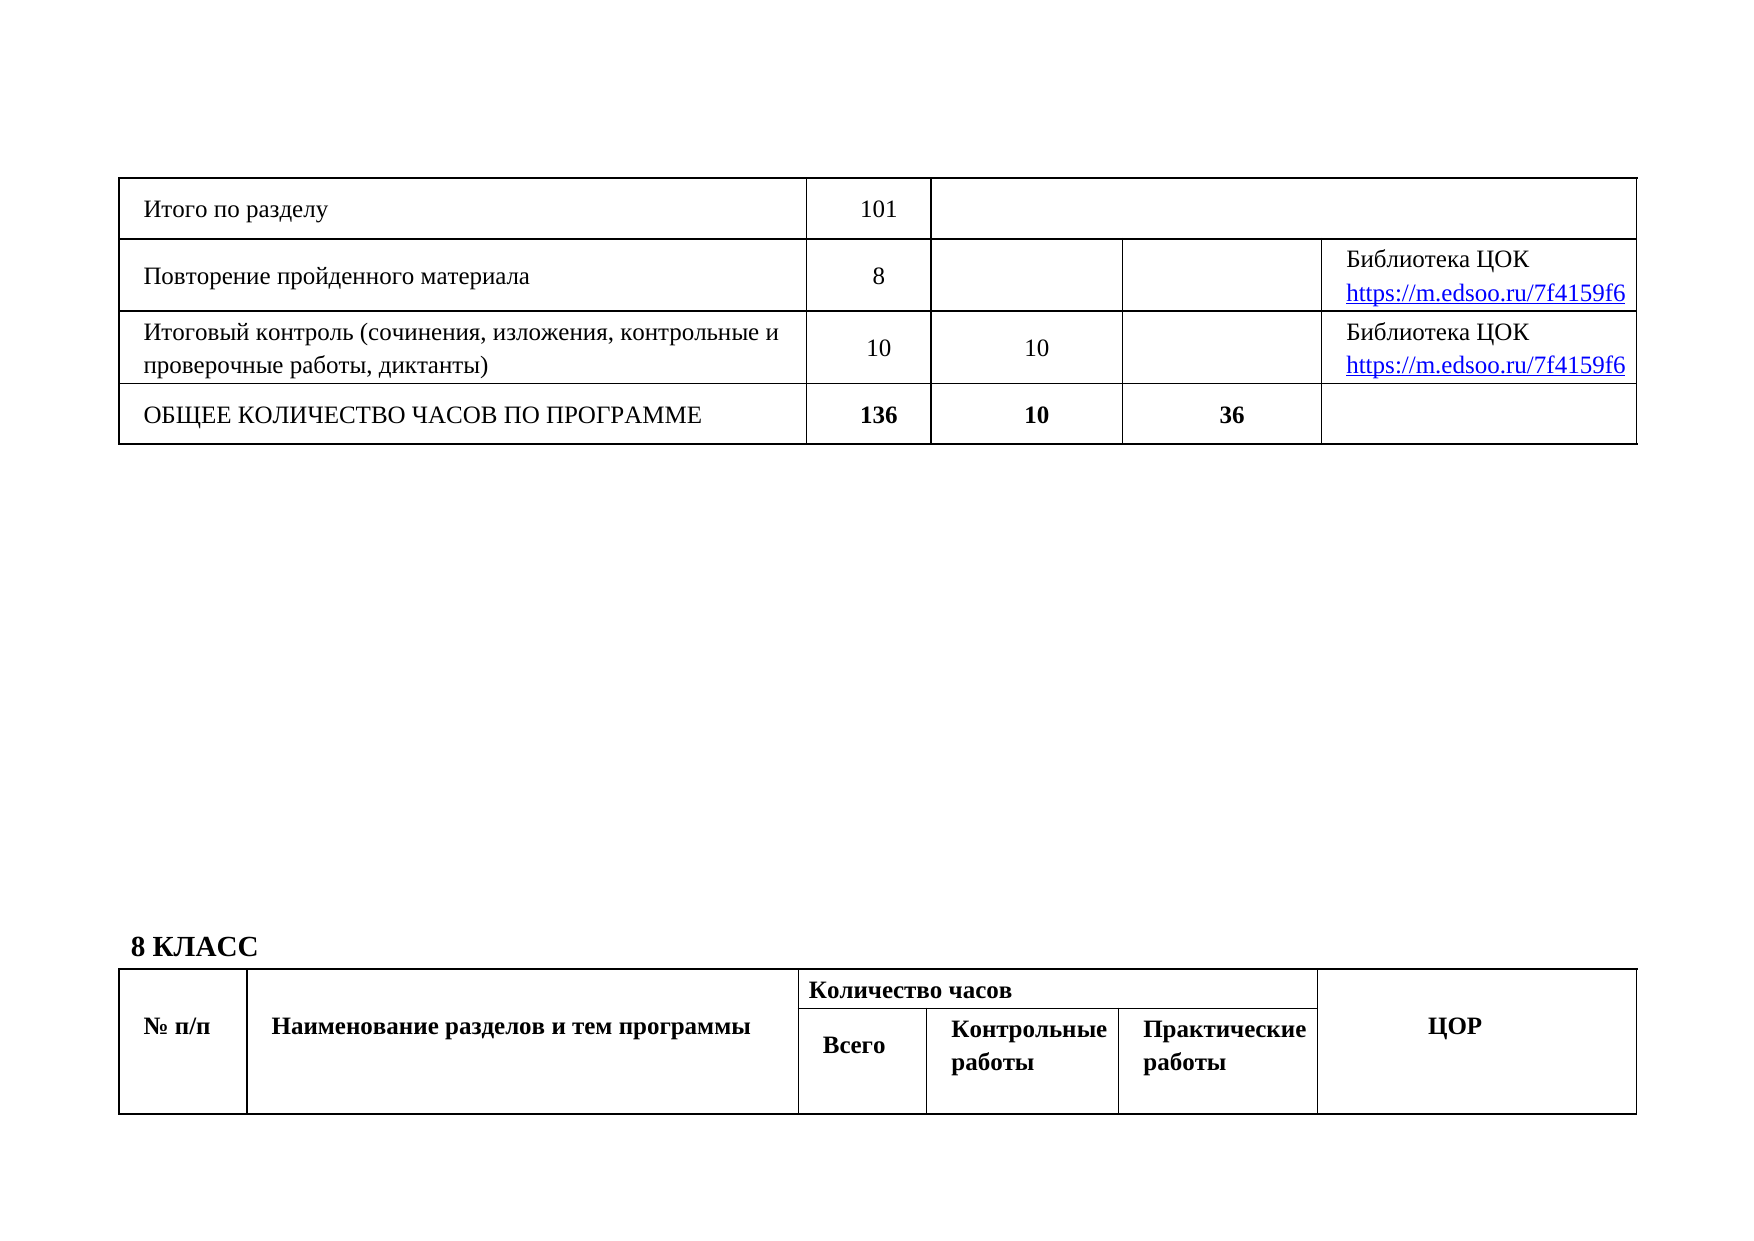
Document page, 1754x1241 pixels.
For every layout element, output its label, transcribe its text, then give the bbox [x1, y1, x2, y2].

table_cell Контрольные работы [927, 1009, 1118, 1113]
table_cell Итоговый контроль (сочинения, изложения, контрольные и проверочные работы, диктанты) [120, 312, 806, 383]
table_cell Всего [799, 1009, 926, 1113]
table_cell 10 [932, 384, 1122, 443]
table_cell [932, 240, 1122, 310]
table_header Наименование разделов и тем программы [248, 970, 798, 1113]
table_header ЦОР [1318, 970, 1636, 1113]
table_cell [932, 179, 1636, 238]
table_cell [1322, 312, 1636, 383]
table_cell 101 [807, 179, 930, 238]
table_cell 10 [807, 312, 930, 383]
table_cell Итого по разделу [120, 179, 806, 238]
table_header Количество часов [799, 970, 1317, 1007]
table_cell Повторение пройденного материала [120, 240, 806, 310]
table_cell ОБЩЕЕ КОЛИЧЕСТВО ЧАСОВ ПО ПРОГРАММЕ [120, 384, 806, 443]
table_cell 36 [1123, 384, 1321, 443]
text 8 КЛАСС [131, 929, 1636, 963]
table_cell [1123, 240, 1321, 310]
table_cell 8 [807, 240, 930, 310]
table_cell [1322, 240, 1636, 310]
table_header № п/п [120, 970, 246, 1113]
table_cell 10 [932, 312, 1122, 383]
table_cell Практические работы [1119, 1009, 1317, 1113]
table_cell [1322, 384, 1636, 443]
table_cell [1123, 312, 1321, 383]
table_cell 136 [807, 384, 930, 443]
